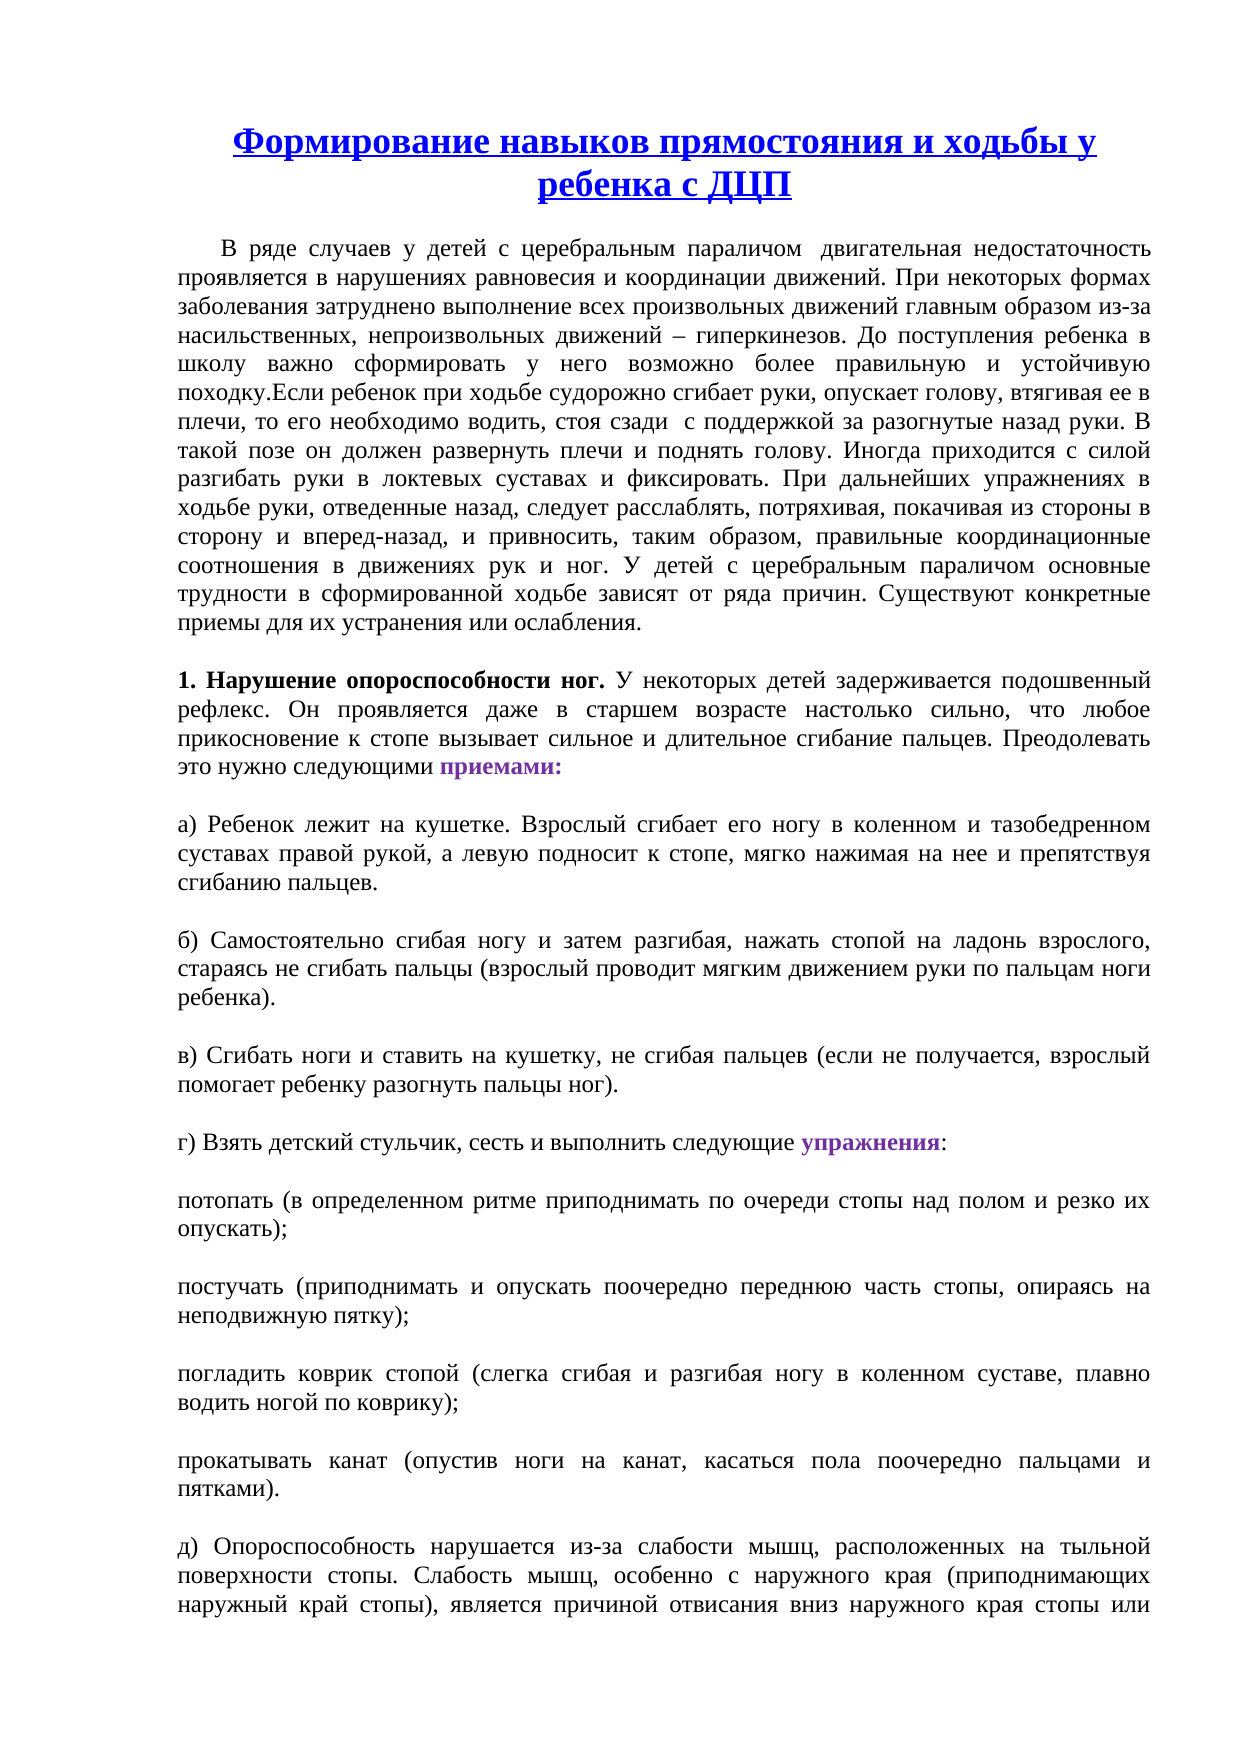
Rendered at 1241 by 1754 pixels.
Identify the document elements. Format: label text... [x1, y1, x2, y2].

text 1. Нарушение опороспособности ног. У некоторых детей задерживается подошвенный рефлекс. Он проявляется даже в старшем возрасте настолько сильно, что любое прикосновение к стопе вызывает сильное и длительное сгибание пальцев. Преодолевать это нужно следующими приемами: [177, 665, 1152, 780]
text постучать (приподнимать и опускать поочередно переднюю часть стопы, опираясь на неподвижную пятку); [177, 1271, 1152, 1329]
text г) Взять детский стульчик, сесть и выполнить следующие упражнения: [177, 1127, 1152, 1156]
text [177, 1531, 1152, 1618]
text погладить коврик стопой (слегка сгибая и разгибая ногу в коленном суставе, плавно водить ногой по коврику); [177, 1358, 1152, 1416]
text в) Сгибать ноги и ставить на кушетку, не сгибая пальцев (если не получается, взрослый помогает ребенку разогнуть пальцы ног). [177, 1040, 1152, 1098]
text прокатывать канат (опустив ноги на канат, касаться пола поочередно пальцами и пятками). [177, 1445, 1152, 1502]
text б) Самостоятельно сгибая ногу и затем разгибая, нажать стопой на ладонь взрослого, стараясь не сгибать пальцы (взрослый проводит мягким движением руки по пальцам ноги ребенка). [177, 925, 1152, 1011]
text потопать (в определенном ритме приподнимать по очереди стопы над полом и резко их опускать); [177, 1185, 1152, 1242]
text а) Ребенок лежит на кушетке. Взрослый сгибает его ногу в коленном и тазобедренном суставах правой рукой, а левую подносит к стопе, мягко нажимая на нее и препятствуя сгибанию пальцев. [177, 809, 1152, 896]
text Формирование навыков прямостояния и ходьбы у ребенка с ДЦП [177, 118, 1152, 204]
text В ряде случаев у детей с церебральным параличом двигательная недостаточность проявляется в нарушениях равновесия и координации движений. При некоторых формах заболевания затруднено выполнение всех произвольных движений главным образом из-за насильственных, непроизвольных движений – гиперкинезов. До поступления ребенка в школу важно сформировать у него возможно более правильную и устойчивую походку.Если ребенок при ходьбе судорожно сгибает руки, опускает голову, втягивая ее в плечи, то его необходимо водить, стоя сзади с поддержкой за разогнутые назад руки. В такой позе он должен развернуть плечи и поднять голову. Иногда приходится с силой разгибать руки в локтевых суставах и фиксировать. При дальнейших упражнениях в ходьбе руки, отведенные назад, следует расслаблять, потряхивая, покачивая из стороны в сторону и вперед-назад, и привносить, таким образом, правильные координационные соотношения в движениях рук и ног. У детей с церебральным параличом основные трудности в сформированной ходьбе зависят от ряда причин. Существуют конкретные приемы для их устранения или ослабления. [177, 233, 1152, 636]
